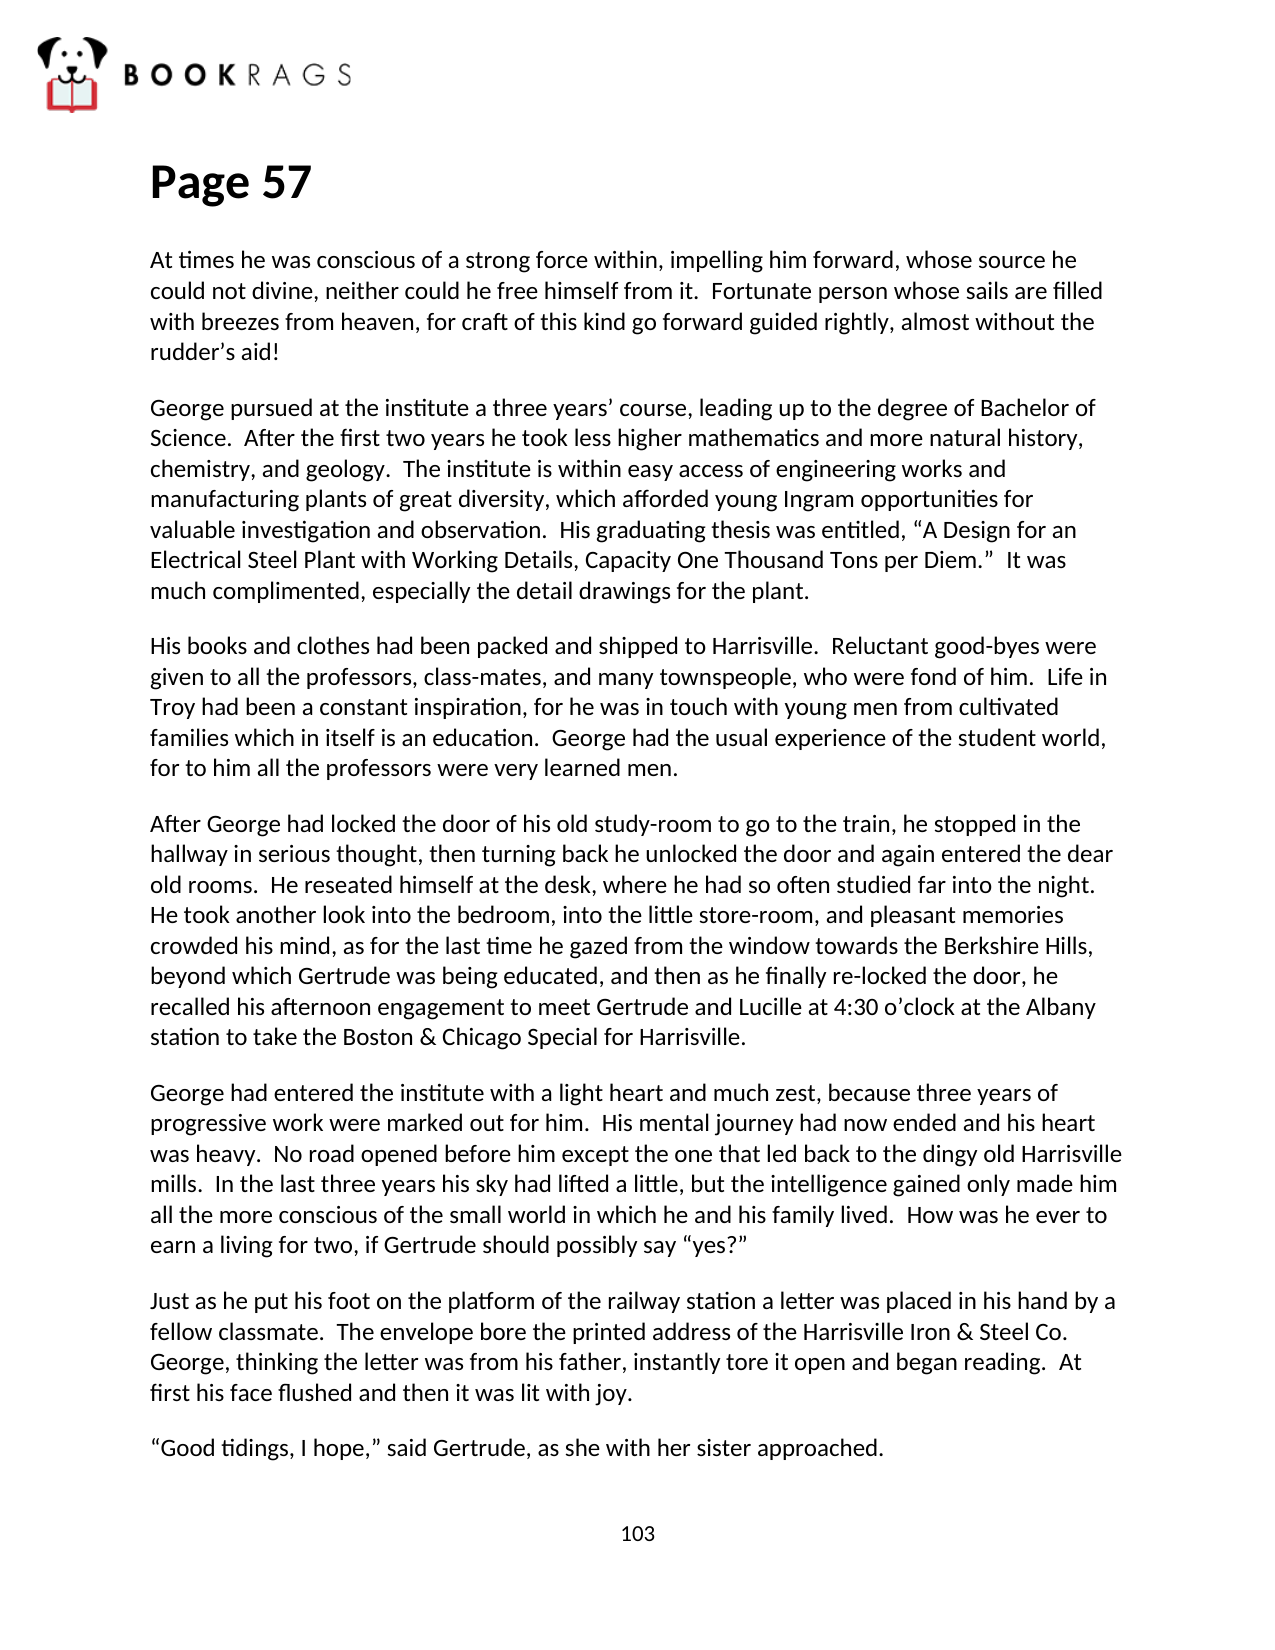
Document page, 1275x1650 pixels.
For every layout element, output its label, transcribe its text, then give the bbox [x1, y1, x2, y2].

text Page 57 [150, 150, 1125, 211]
text George pursued at the institute a three years’ course, leading up to the degree of Bachelor of Science. After the first two years he took less higher mathematics and more natural history, chemistry, and geology. The institute is within easy access of engineering works and manufacturing plants of great diversity, which afforded young Ingram opportunities for valuable investigation and observation. His graduating thesis was entitled, “A Design for an Electrical Steel Plant with Working Details, Capacity One Thousand Tons per Diem.” It was much complimented, especially the detail drawings for the plant. [150, 392, 1125, 605]
picture [37, 37, 351, 113]
text Just as he put his foot on the platform of the railway station a letter was placed in his hand by a fellow classmate. The envelope bore the printed address of the Harrisville Iron & Steel Co. George, thinking the letter was from his father, instantly tore it open and began reading. At first his face flushed and then it was lit with joy. [150, 1285, 1125, 1407]
text His books and clothes had been packed and shipped to Harrisville. Reluctant good-byes were given to all the professors, class-mates, and many townspeople, who were fond of him. Life in Troy had been a constant inspiration, for he was in touch with young men from cultivated families which in itself is an education. George had the usual experience of the student world, for to him all the professors were very learned men. [150, 630, 1125, 783]
text After George had locked the door of his old study-room to go to the train, he stopped in the hallway in serious thought, then turning back he unlocked the door and again entered the dear old rooms. He reseated himself at the desk, where he had so often studied far into the night. He took another look into the bedroom, into the little store-room, and pleasant memories crowded his mind, as for the last time he gazed from the window towards the Berkshire Hills, beyond which Gertrude was being educated, and then as he finally re-locked the door, he recalled his afternoon engagement to meet Gertrude and Lucille at 4:30 o’clock at the Albany station to take the Boston & Chicago Special for Harrisville. [150, 808, 1125, 1052]
text At times he was conscious of a strong force within, impelling him forward, whose source he could not divine, neither could he free himself from it. Fortunate person whose sails are filled with breezes from heaven, for craft of this kind go forward guided rightly, almost without the rudder’s aid! [150, 244, 1125, 367]
text George had entered the institute with a light heart and much zest, because three years of progressive work were marked out for him. His mental journey had now ended and his heart was heavy. No road opened before him except the one that led back to the dingy old Harrisville mills. In the last three years his sky had lifted a little, but the intelligence gained only made him all the more conscious of the small world in which he and his family lived. How was he ever to earn a living for two, if Gertrude should possibly say “yes?” [150, 1077, 1125, 1260]
text “Good tidings, I hope,” said Gertrude, as she with her sister approached. [150, 1432, 1125, 1463]
